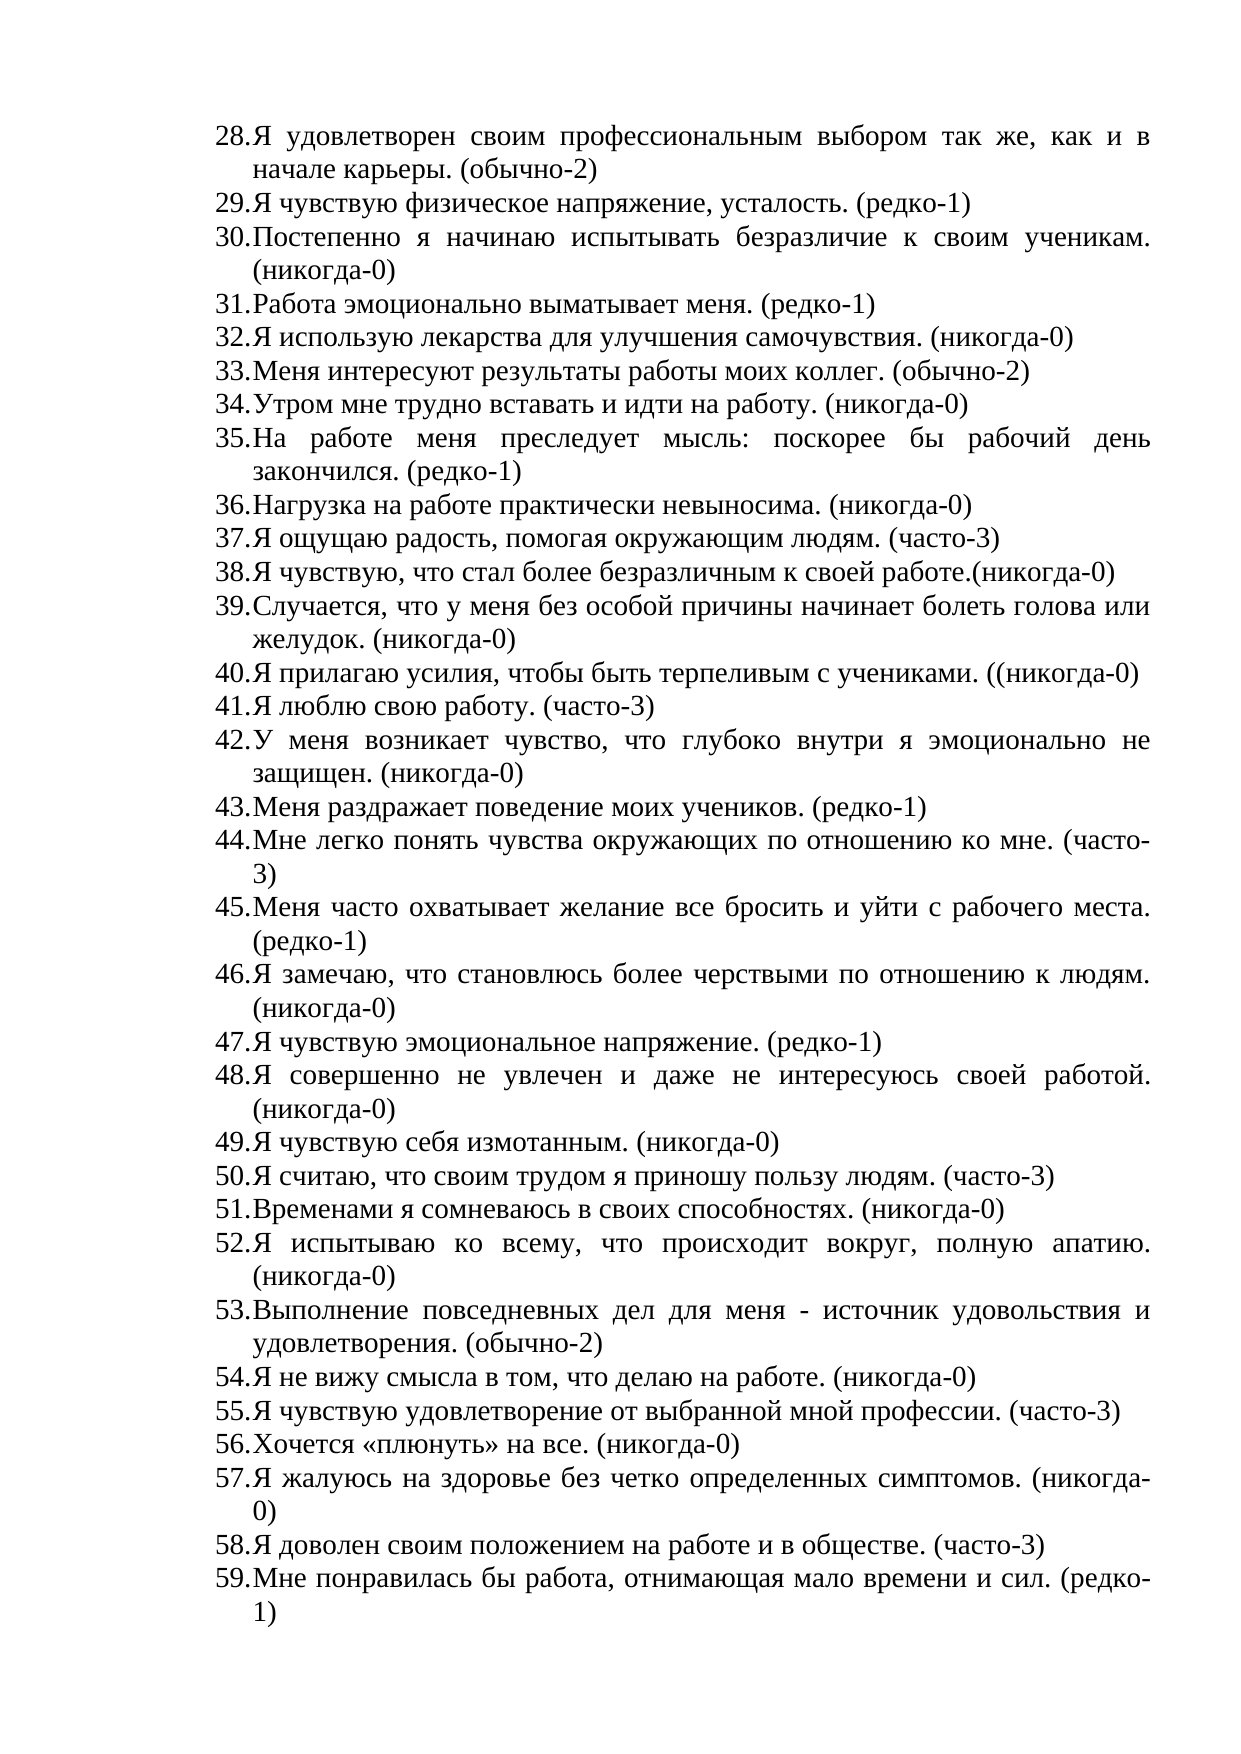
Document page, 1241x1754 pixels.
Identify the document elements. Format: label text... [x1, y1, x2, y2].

list Я испытываю ко всему, что происходит вокруг, полную апатию. (никогда-0) [215, 1225, 1152, 1292]
list Я люблю свою работу. (часто-3) [215, 688, 1152, 722]
list Я доволен своим положением на работе и в обществе. (часто-3) [215, 1527, 1152, 1560]
list Меня интересуют результаты работы моих коллег. (обычно-2) [215, 353, 1152, 386]
list Я не вижу смысла в том, что делаю на работе. (никогда-0) [215, 1359, 1152, 1393]
list Я жалуюсь на здоровье без четко определенных симптомов. (никогда-0) [215, 1460, 1152, 1527]
list Постепенно я начинаю испытывать безразличие к своим ученикам. (никогда-0) [215, 219, 1152, 286]
list Нагрузка на работе практически невыносима. (никогда-0) [215, 487, 1152, 521]
list Я удовлетворен своим профессиональным выбором так же, как и в начале карьеры. (обычно-2) [215, 118, 1152, 185]
list Меня часто охватывает желание все бросить и уйти с рабочего места. (редко-1) [215, 889, 1152, 957]
list Хочется «плюнуть» на все. (никогда-0) [215, 1426, 1152, 1460]
list Я совершенно не увлечен и даже не интересуюсь своей работой. (никогда-0) [215, 1057, 1152, 1124]
list Я чувствую удовлетворение от выбранной мной профессии. (часто-3) [215, 1393, 1152, 1426]
list Я чувствую эмоциональное напряжение. (редко-1) [215, 1024, 1152, 1057]
list Я чувствую физическое напряжение, усталость. (редко-1) [215, 185, 1152, 219]
list Случается, что у меня без особой причины начинает болеть голова или желудок. (никогда-0) [215, 588, 1152, 655]
list Я чувствую себя измотанным. (никогда-0) [215, 1124, 1152, 1158]
list Работа эмоционально выматывает меня. (редко-1) [215, 286, 1152, 319]
list Мне легко понять чувства окружающих по отношению ко мне. (часто-3) [215, 822, 1152, 889]
list Я использую лекарства для улучшения самочувствия. (никогда-0) [215, 319, 1152, 353]
list Я считаю, что своим трудом я приношу пользу людям. (часто-3) [215, 1158, 1152, 1191]
list Я чувствую, что стал более безразличным к своей работе.(никогда-0) [215, 554, 1152, 588]
list Я прилагаю усилия, чтобы быть терпеливым с учениками. ((никогда-0) [215, 655, 1152, 688]
list Я замечаю, что становлюсь более черствыми по отношению к людям. (никогда-0) [215, 957, 1152, 1024]
list Утром мне трудно вставать и идти на работу. (никогда-0) [215, 386, 1152, 420]
list Мне понравилась бы работа, отнимающая мало времени и сил. (редко-1) [215, 1560, 1152, 1627]
list Я ощущаю радость, помогая окружающим людям. (часто-3) [215, 521, 1152, 554]
list Временами я сомневаюсь в своих способностях. (никогда-0) [215, 1191, 1152, 1225]
list Выполнение повседневных дел для меня - источник удовольствия и удовлетворения. (обычно-2) [215, 1292, 1152, 1359]
list На работе меня преследует мысль: поскорее бы рабочий день закончился. (редко-1) [215, 420, 1152, 487]
list Меня раздражает поведение моих учеников. (редко-1) [215, 789, 1152, 822]
list У меня возникает чувство, что глубоко внутри я эмоционально не защищен. (никогда-0) [215, 722, 1152, 789]
